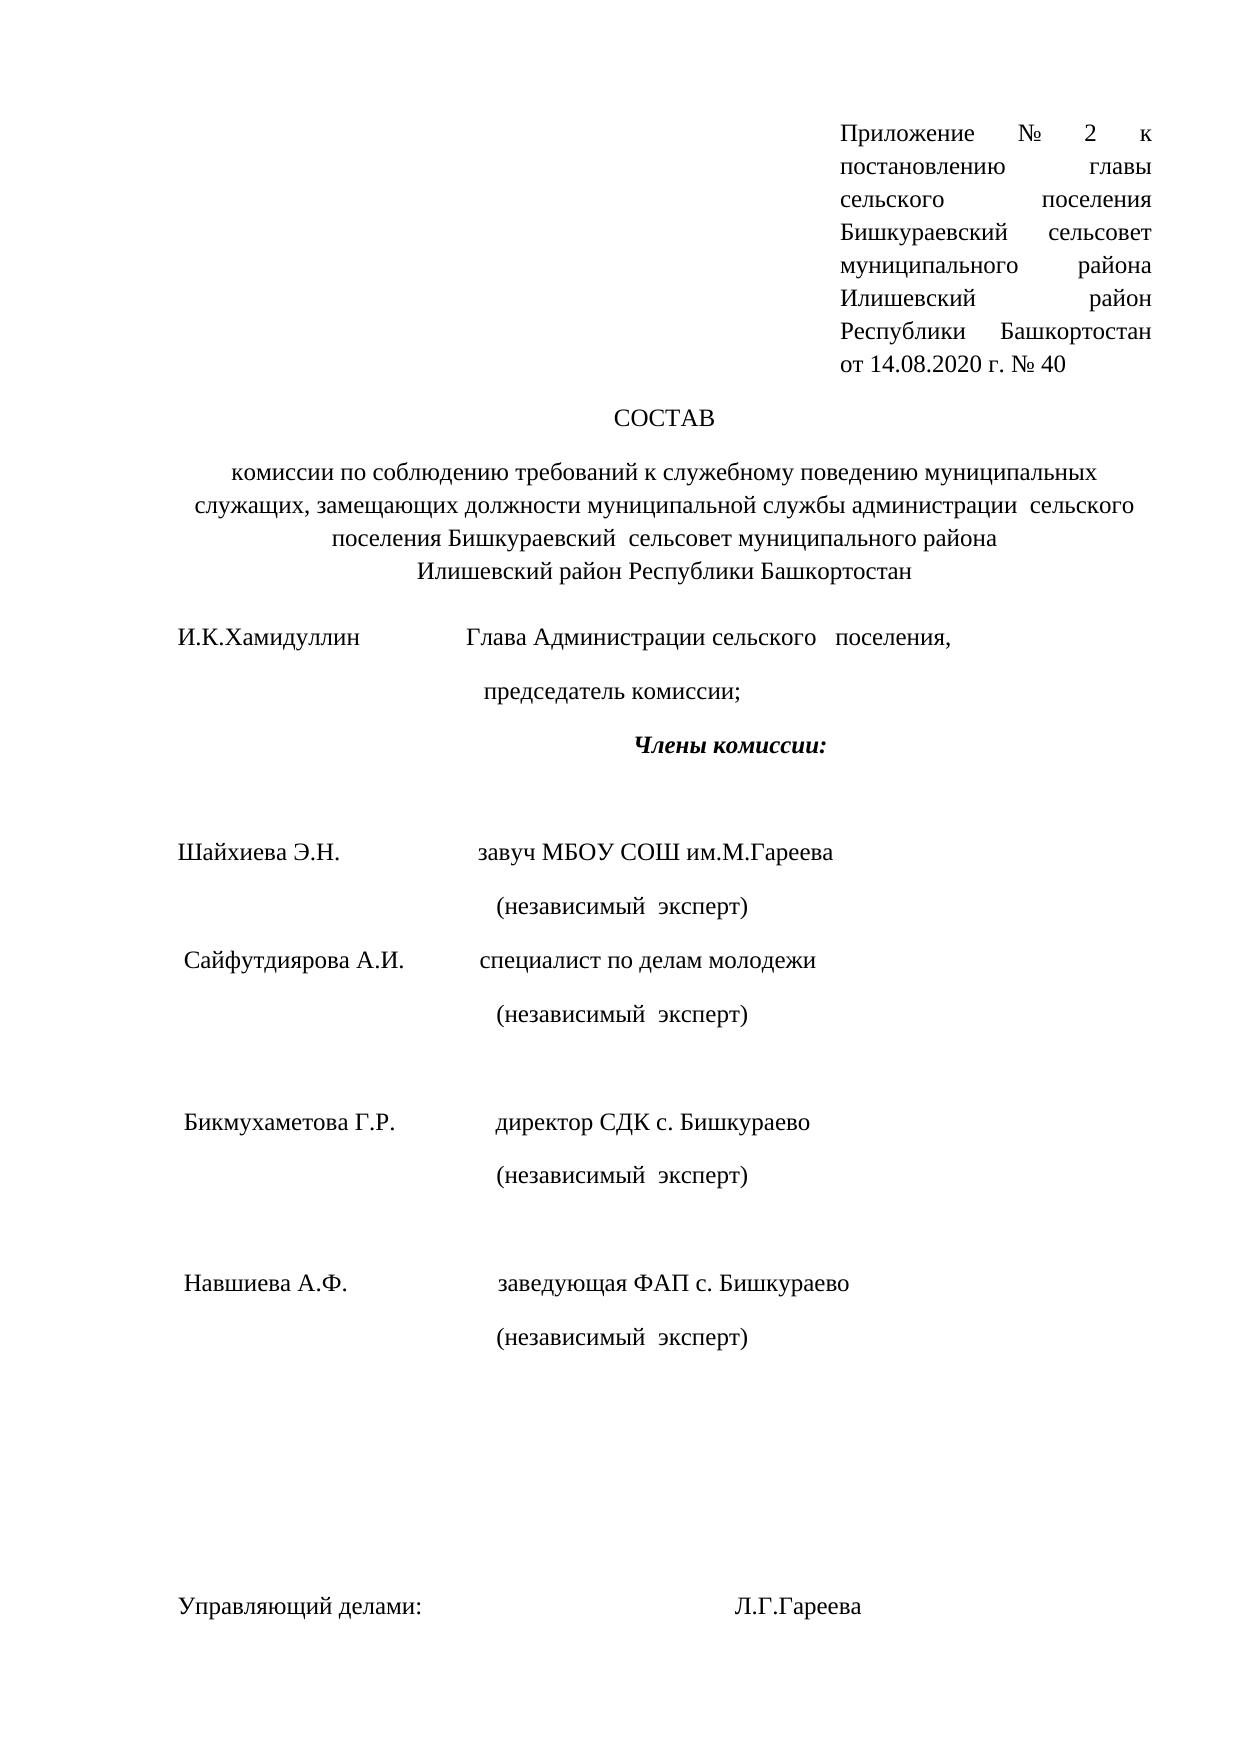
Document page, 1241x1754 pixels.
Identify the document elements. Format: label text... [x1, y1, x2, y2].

text Шайхиева Э.Н. завуч МБОУ СОШ им.М.Гареева [177, 837, 1152, 866]
text СОСТАВ [177, 403, 1152, 432]
text Бикмухаметова Г.Р. директор СДК с. Бишкураево [177, 1107, 1152, 1136]
text (независимый эксперт) [177, 891, 1152, 920]
text (независимый эксперт) [177, 1322, 1152, 1351]
text Сайфутдиярова А.И. специалист по делам молодежи [177, 945, 1152, 974]
text (независимый эксперт) [177, 999, 1152, 1028]
text Управляющий делами: Л.Г.Гареева [177, 1591, 1152, 1620]
text Приложение № 2 к постановлению главы сельского поселения Бишкураевский сельсовет муниципального района Илишевский район Республики Башкортостан от 14.08.2020 г. № 40 [840, 118, 1152, 378]
text комиссии по соблюдению требований к служебному поведению муниципальных служащих, замещающих должности муниципальной службы администрации сельского поселения Бишкураевский сельсовет муниципального района [177, 457, 1152, 552]
text председатель комиссии; [177, 676, 1152, 705]
text Навшиева А.Ф. заведующая ФАП с. Бишкураево [177, 1268, 1152, 1297]
text И.К.Хамидуллин Глава Администрации сельского поселения, [177, 622, 1152, 651]
text Члены комиссии: [177, 730, 1152, 758]
text (независимый эксперт) [177, 1161, 1152, 1189]
text Илишевский район Республики Башкортостан [177, 556, 1152, 585]
